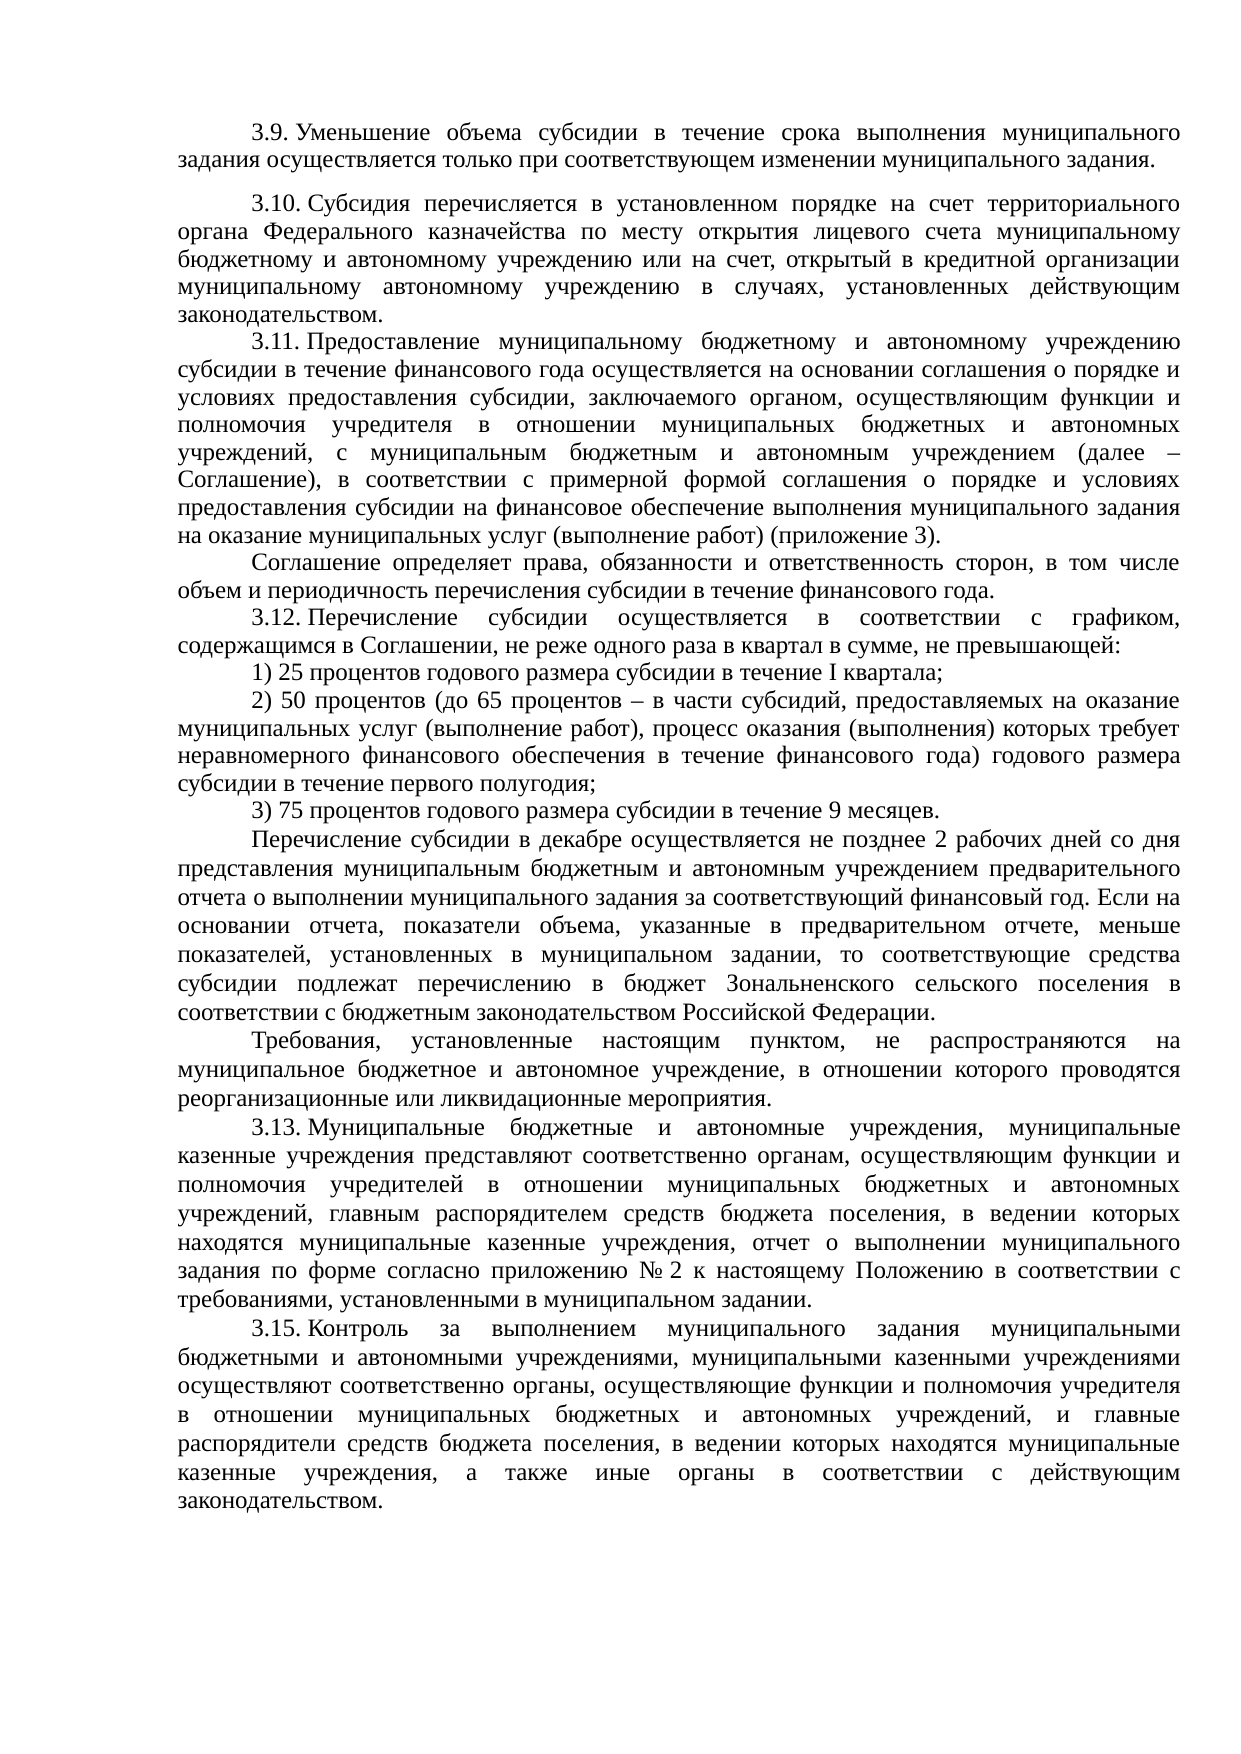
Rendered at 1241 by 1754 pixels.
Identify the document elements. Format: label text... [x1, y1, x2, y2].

text 1) 25 процентов годового размера субсидии в течение I квартала; [177, 659, 1181, 686]
text 3.15. Контроль за выполнением муниципального задания муниципальными бюджетными и автономными учреждениями, муниципальными казенными учреждениями осуществляют соответственно органы, осуществляющие функции и полномочия учредителя в отношении муниципальных бюджетных и автономных учреждений, и главные распорядители средств бюджета поселения, в ведении которых находятся муниципальные казенные учреждения, а также иные органы в соответствии с действующим законодательством. [177, 1313, 1181, 1514]
text 2) 50 процентов (до 65 процентов – в части субсидий, предоставляемых на оказание муниципальных услуг (выполнение работ), процесс оказания (выполнения) которых требует неравномерного финансового обеспечения в течение финансового года) годового размера субсидии в течение первого полугодия; [177, 686, 1181, 797]
text Соглашение определяет права, обязанности и ответственность сторон, в том числе объем и периодичность перечисления субсидии в течение финансового года. [177, 548, 1181, 604]
text 3) 75 процентов годового размера субсидии в течение 9 месяцев. [177, 797, 1181, 824]
text 3.12. Перечисление субсидии осуществляется в соответствии с графиком, содержащимся в Соглашении, не реже одного раза в квартал в сумме, не превышающей: [177, 604, 1181, 659]
text 3.9. Уменьшение объема субсидии в течение срока выполнения муниципального задания осуществляется только при соответствующем изменении муниципального задания. [177, 118, 1181, 173]
text Перечисление субсидии в декабре осуществляется не позднее 2 рабочих дней со дня представления муниципальным бюджетным и автономным учреждением предварительного отчета о выполнении муниципального задания за соответствующий финансовый год. Если на основании отчета, показатели объема, указанные в предварительном отчете, меньше показателей, установленных в муниципальном задании, то соответствующие средства субсидии подлежат перечислению в бюджет Зональненского сельского поселения в соответствии с бюджетным законодательством Российской Федерации. [177, 824, 1181, 1025]
text Требования, установленные настоящим пунктом, не распространяются на муниципальное бюджетное и автономное учреждение, в отношении которого проводятся реорганизационные или ликвидационные мероприятия. [177, 1025, 1181, 1112]
text 3.10. Субсидия перечисляется в установленном порядке на счет территориального органа Федерального казначейства по месту открытия лицевого счета муниципальному бюджетному и автономному учреждению или на счет, открытый в кредитной организации муниципальному автономному учреждению в случаях, установленных действующим законодательством. [177, 190, 1181, 328]
text 3.13. Муниципальные бюджетные и автономные учреждения, муниципальные казенные учреждения представляют соответственно органам, осуществляющим функции и полномочия учредителей в отношении муниципальных бюджетных и автономных учреждений, главным распорядителем средств бюджета поселения, в ведении которых находятся муниципальные казенные учреждения, отчет о выполнении муниципального задания по форме согласно приложению № 2 к настоящему Положению в соответствии с требованиями, установленными в муниципальном задании. [177, 1112, 1181, 1313]
text 3.11. Предоставление муниципальному бюджетному и автономному учреждению субсидии в течение финансового года осуществляется на основании соглашения о порядке и условиях предоставления субсидии, заключаемого органом, осуществляющим функции и полномочия учредителя в отношении муниципальных бюджетных и автономных учреждений, с муниципальным бюджетным и автономным учреждением (далее – Соглашение), в соответствии с примерной формой соглашения о порядке и условиях предоставления субсидии на финансовое обеспечение выполнения муниципального задания на оказание муниципальных услуг (выполнение работ) (приложение 3). [177, 328, 1181, 548]
